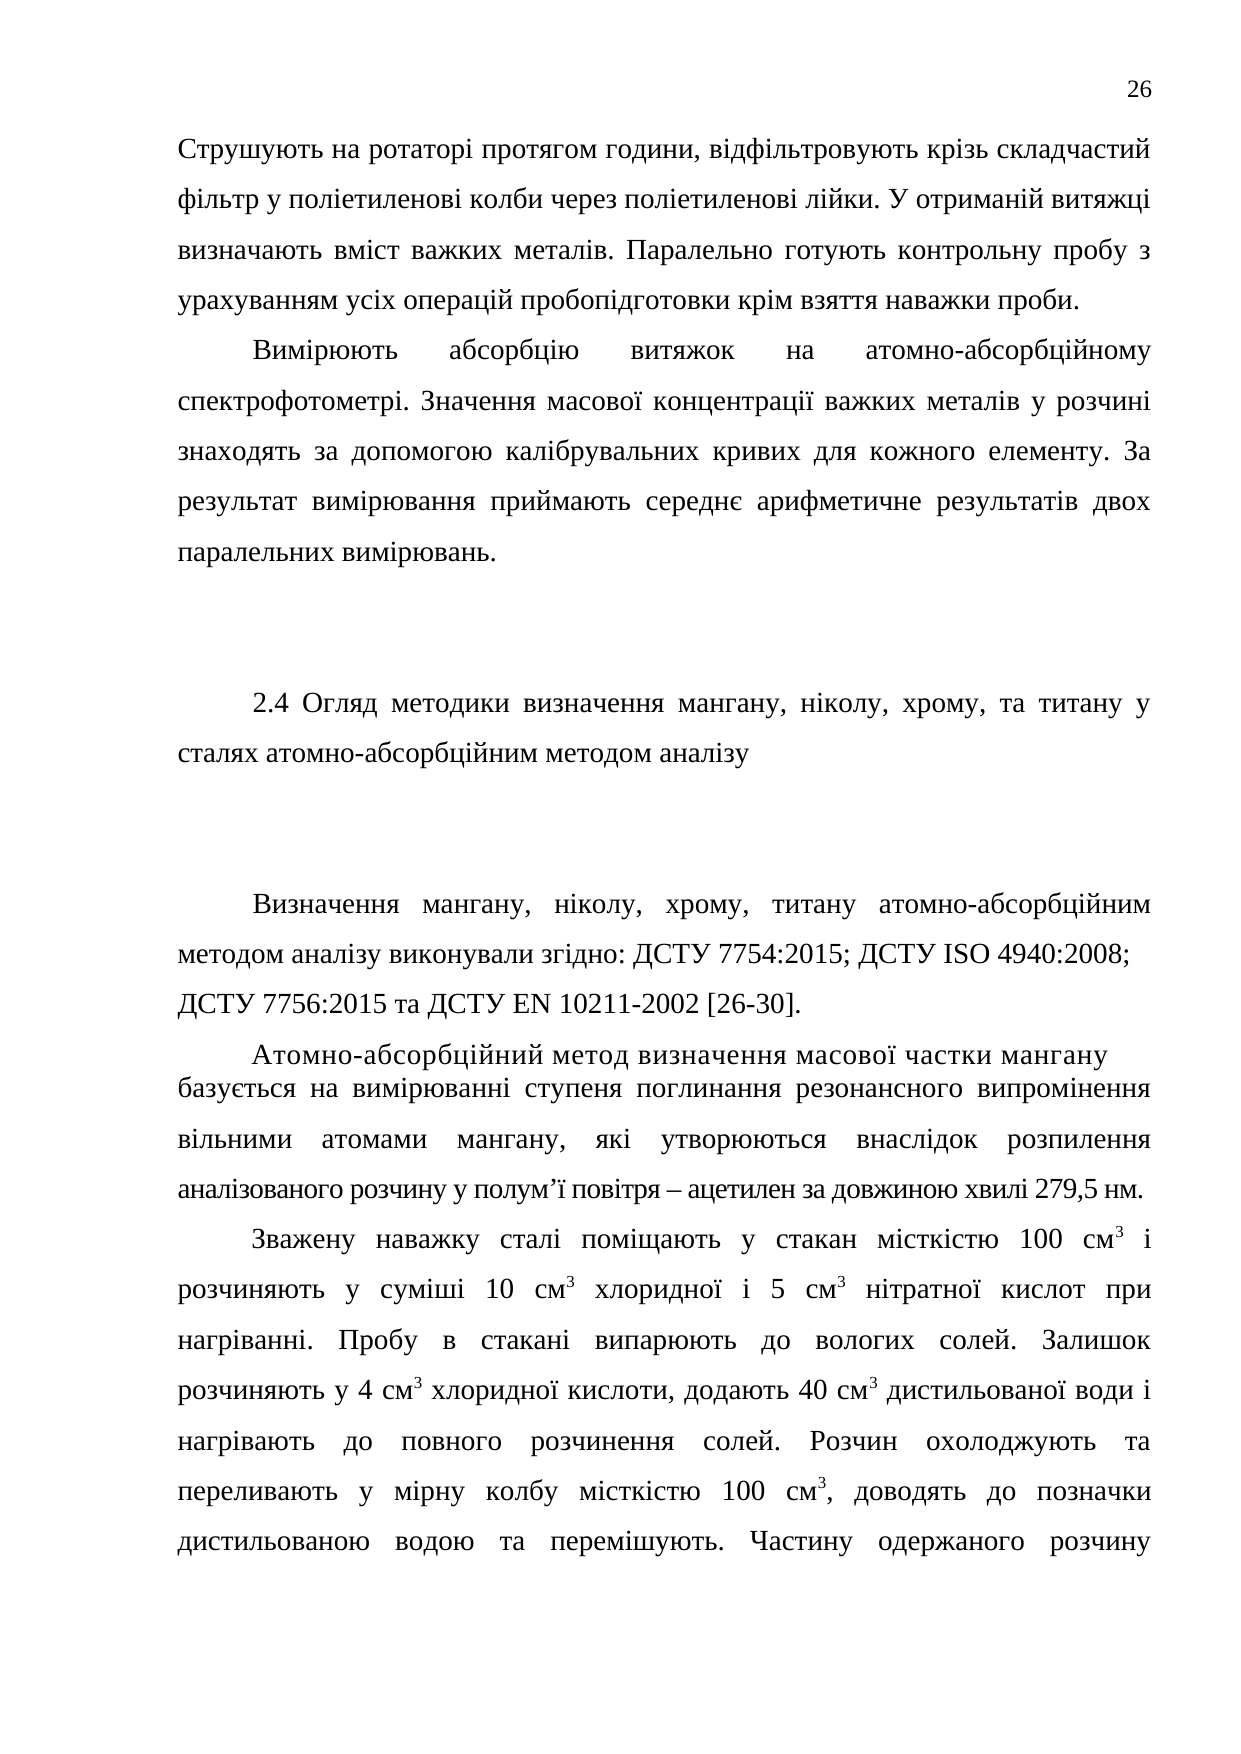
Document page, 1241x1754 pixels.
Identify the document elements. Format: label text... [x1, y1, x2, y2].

text Вимірюють абсорбцію витяжок на атомно-абсорбційному спектрофотометрі. Значення масової концентрації важких металів у розчині знаходять за допомогою калібрувальних кривих для кожного елементу. За результат вимірювання приймають середнє арифметичне результатів двох паралельних вимірювань. [177, 332, 1152, 567]
text ДСТУ 7756:2015 та ДСТУ EN 10211-2002 [26-30]. [177, 987, 1152, 1020]
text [177, 131, 1152, 316]
text базується на вимірюванні ступеня поглинання резонансного випромінення вільними атомами мангану, які утворюються внаслідок розпилення аналізованого розчину у полум’ї повітря – ацетилен за довжиною хвилі 279,5 нм. [177, 1070, 1152, 1204]
text 2.4 Огляд методики визначення мангану, ніколу, хрому, та титану у сталях атомно-абсорбційним методом аналізу [177, 685, 1152, 768]
text Атомно-абсорбційний метод визначення масової частки мангану [177, 1037, 1152, 1070]
text Визначення мангану, ніколу, хрому, титану атомно-абсорбційним методом аналізу виконували згідно: ДСТУ 7754:2015; ДСТУ ISO 4940:2008; [177, 886, 1152, 970]
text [177, 1221, 1152, 1557]
